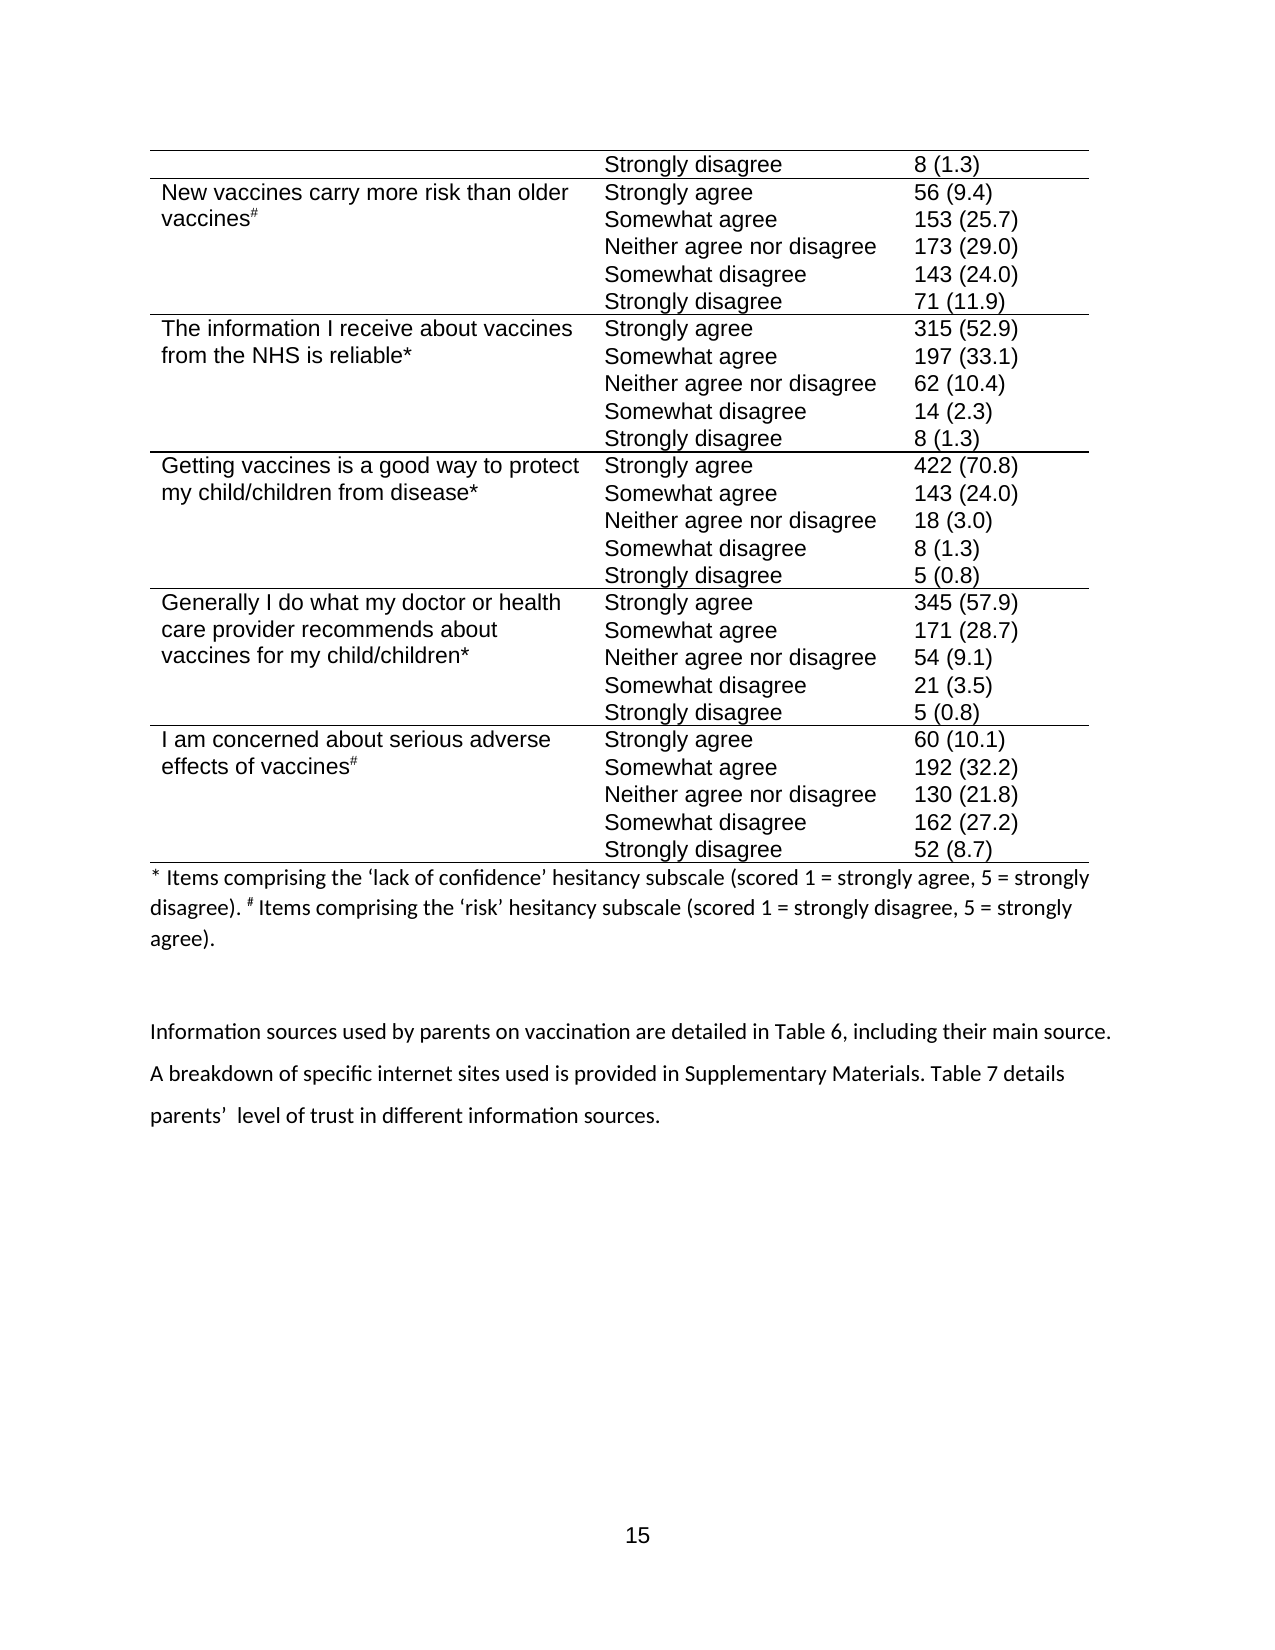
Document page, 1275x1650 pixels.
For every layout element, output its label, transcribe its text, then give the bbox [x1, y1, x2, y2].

table_cell 52 (8.7) [903, 835, 1089, 862]
table_cell I am concerned about serious adverse effects of vaccines# [150, 726, 593, 862]
table_cell 162 (27.2) [903, 808, 1089, 835]
table_cell Somewhat disagree [593, 397, 903, 424]
table_cell 60 (10.1) [903, 726, 1089, 753]
table_cell 62 (10.4) [903, 369, 1089, 397]
table_cell 422 (70.8) [903, 453, 1089, 479]
table_cell 14 (2.3) [903, 397, 1089, 424]
table_cell 8 (1.3) [903, 151, 1089, 177]
table_cell Neither agree nor disagree [593, 232, 903, 259]
table_cell New vaccines carry more risk than older vaccines# [150, 179, 593, 314]
table_cell 5 (0.8) [903, 698, 1089, 725]
table_cell Neither agree nor disagree [593, 369, 903, 397]
table_cell Strongly disagree [593, 424, 903, 451]
table_cell Somewhat agree [593, 753, 903, 780]
table_cell 143 (24.0) [903, 479, 1089, 506]
table_cell 130 (21.8) [903, 780, 1089, 807]
table_cell Strongly agree [593, 589, 903, 616]
table_cell 171 (28.7) [903, 616, 1089, 643]
table_cell Somewhat disagree [593, 671, 903, 698]
text Information sources used by parents on vaccination are detailed in Table 6, including their main source. A breakdown of specific internet sites used is provided in Supplementary Materials. Table 7 details parents’ level of trust in different information sources. [150, 1017, 1125, 1129]
table_cell 143 (24.0) [903, 260, 1089, 287]
table_cell 153 (25.7) [903, 205, 1089, 232]
table_cell 8 (1.3) [903, 424, 1089, 451]
table_cell 197 (33.1) [903, 342, 1089, 369]
table_cell 8 (1.3) [903, 534, 1089, 561]
text * Items comprising the ‘lack of confidence’ hesitancy subscale (scored 1 = strongly agree, 5 = strongly disagree). # Items comprising the ‘risk’ hesitancy subscale (scored 1 = strongly disagree, 5 = strongly agree). [150, 863, 1125, 952]
table_cell 18 (3.0) [903, 506, 1089, 533]
table_cell Strongly disagree [593, 561, 903, 588]
table_cell Strongly agree [593, 453, 903, 479]
table_cell Neither agree nor disagree [593, 780, 903, 807]
table_cell Strongly agree [593, 726, 903, 753]
table_cell The information I receive about vaccines from the NHS is reliable* [150, 315, 593, 451]
table_cell Getting vaccines is a good way to protect my child/children from disease* [150, 453, 593, 588]
table_cell Somewhat disagree [593, 808, 903, 835]
table_cell 21 (3.5) [903, 671, 1089, 698]
table_cell 173 (29.0) [903, 232, 1089, 259]
table_cell Somewhat agree [593, 342, 903, 369]
table_cell Neither agree nor disagree [593, 643, 903, 671]
table_cell 345 (57.9) [903, 589, 1089, 616]
table_cell Strongly disagree [593, 835, 903, 862]
table_cell Somewhat agree [593, 205, 903, 232]
table_cell Generally I do what my doctor or health care provider recommends about vaccines for my child/children* [150, 589, 593, 725]
table_cell 315 (52.9) [903, 315, 1089, 342]
table_cell Strongly agree [593, 315, 903, 342]
table_cell Somewhat agree [593, 479, 903, 506]
table_cell Strongly agree [593, 179, 903, 205]
table_cell Somewhat disagree [593, 260, 903, 287]
table_cell Strongly disagree [593, 151, 903, 177]
table_cell 192 (32.2) [903, 753, 1089, 780]
table_cell 5 (0.8) [903, 561, 1089, 588]
table_cell 54 (9.1) [903, 643, 1089, 671]
table_cell Somewhat disagree [593, 534, 903, 561]
table_cell Strongly disagree [593, 698, 903, 725]
table_cell Neither agree nor disagree [593, 506, 903, 533]
table_cell 56 (9.4) [903, 179, 1089, 205]
table_cell 71 (11.9) [903, 287, 1089, 314]
table_cell Strongly disagree [593, 287, 903, 314]
table_cell Somewhat agree [593, 616, 903, 643]
